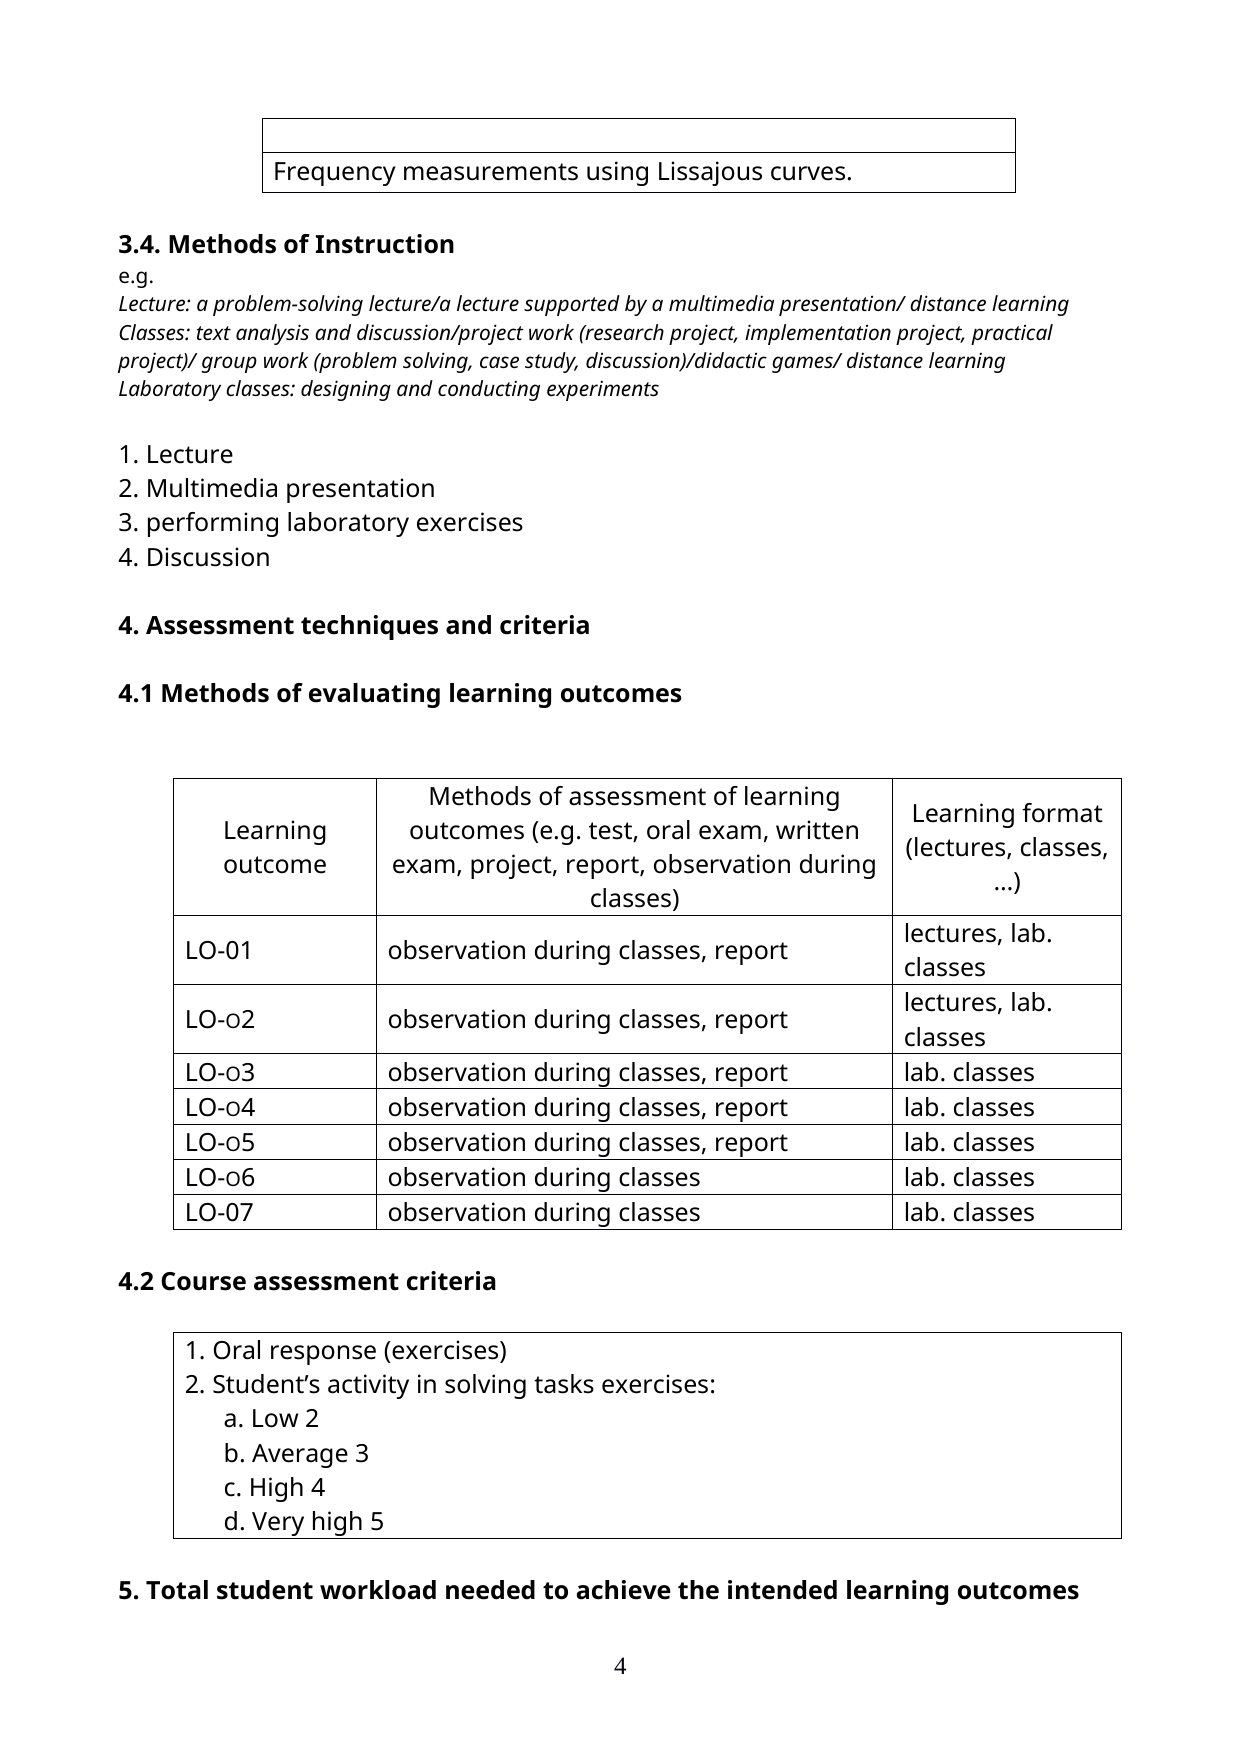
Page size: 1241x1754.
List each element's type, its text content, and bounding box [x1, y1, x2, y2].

table_cell observation during classes, report [377, 1125, 892, 1158]
table_cell observation during classes, report [377, 916, 892, 984]
text Lecture: a problem-solving lecture/a lecture supported by a multimedia presentation/ distance learning [118, 289, 1122, 318]
text 4.1 Methods of evaluating learning outcomes [118, 675, 1122, 709]
table_cell Frequency measurements using Lissajous curves. [263, 153, 1015, 192]
table_header 1. Oral response (exercises) 2. Student’s activity in solving tasks exercises: a. Low 2 b. Average 3 c. High 4 d. Very high 5 [174, 1333, 1121, 1537]
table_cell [263, 119, 1015, 152]
table_cell lab. classes [893, 1089, 1121, 1123]
text 3. performing laboratory exercises [118, 505, 1122, 539]
text Laboratory classes: designing and conducting experiments [118, 374, 1122, 403]
table_header Methods of assessment of learning outcomes (e.g. test, oral exam, written exam, project, report, observation during classes) [377, 779, 892, 915]
text 1. Lecture [118, 437, 1122, 471]
text 4. Assessment techniques and criteria [118, 607, 1122, 641]
text 4. Discussion [118, 539, 1122, 573]
table_cell lectures, lab. classes [893, 985, 1121, 1053]
table_cell lab. classes [893, 1054, 1121, 1088]
table_cell lab. classes [893, 1160, 1121, 1194]
table_cell LO-07 [174, 1195, 376, 1229]
table_cell LO-o6 [174, 1160, 376, 1194]
table_header Learning outcome [174, 779, 376, 915]
text Classes: text analysis and discussion/project work (research project, implementation project, practical project)/ group work (problem solving, case study, discussion)/didactic games/ distance learning [118, 318, 1122, 374]
table_cell observation during classes [377, 1160, 892, 1194]
table_cell lab. classes [893, 1125, 1121, 1158]
text 2. Multimedia presentation [118, 471, 1122, 505]
text e.g. [118, 261, 1122, 289]
table_cell lectures, lab. classes [893, 916, 1121, 984]
table_cell observation during classes [377, 1195, 892, 1229]
table_cell LO-o4 [174, 1089, 376, 1123]
table_cell lab. classes [893, 1195, 1121, 1229]
text 5. Total student workload needed to achieve the intended learning outcomes [118, 1572, 1122, 1607]
table_cell observation during classes, report [377, 1089, 892, 1123]
text 4.2 Course assessment criteria [118, 1264, 1122, 1298]
table_cell LO-o3 [174, 1054, 376, 1088]
table_cell LO-01 [174, 916, 376, 984]
table_cell observation during classes, report [377, 985, 892, 1053]
table_cell LO-o2 [174, 985, 376, 1053]
table_header Learning format (lectures, classes,…) [893, 779, 1121, 915]
table_cell observation during classes, report [377, 1054, 892, 1088]
table_cell LO-o5 [174, 1125, 376, 1158]
text 3.4. Methods of Instruction [118, 227, 1122, 261]
